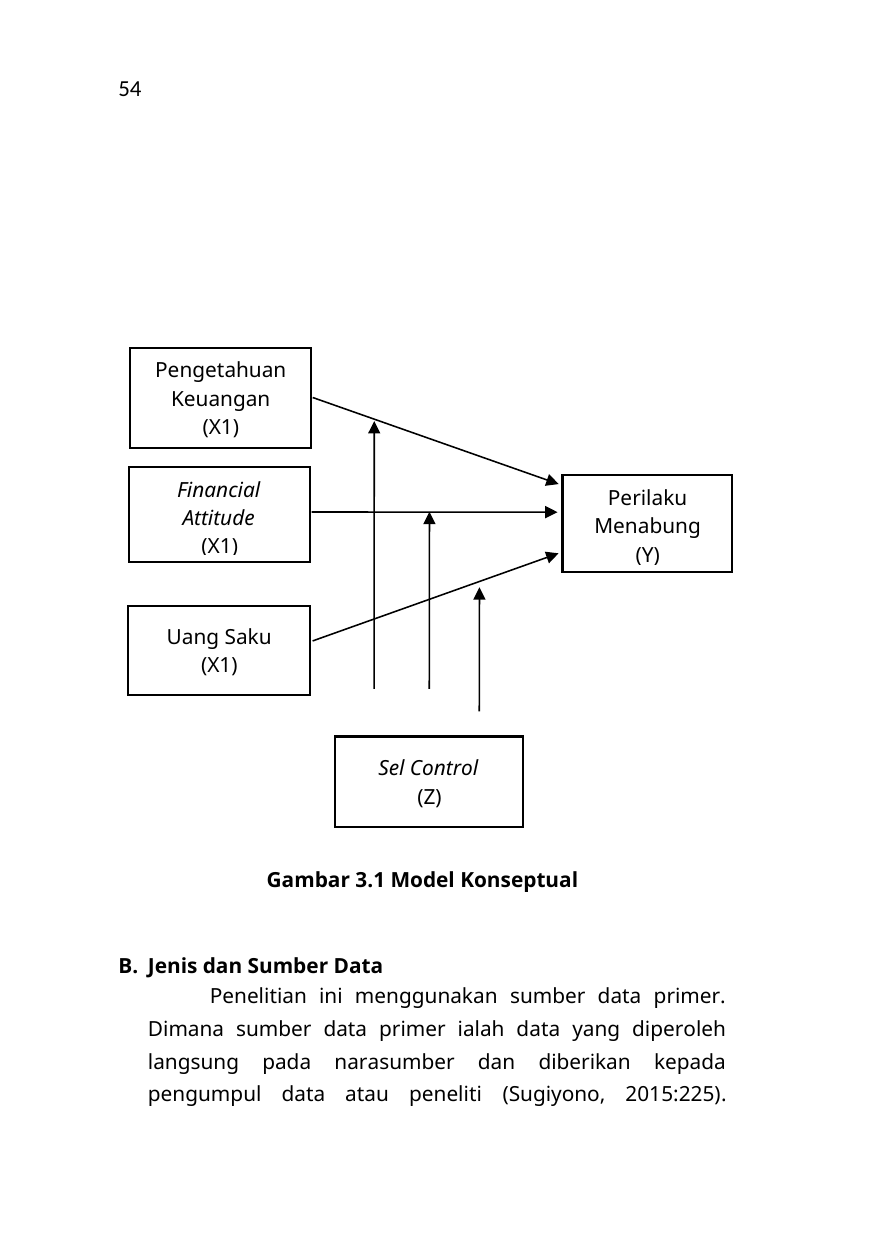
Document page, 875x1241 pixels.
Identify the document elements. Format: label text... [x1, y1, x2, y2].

text Gambar 3.1 Model Konseptual [118, 865, 726, 893]
subtitle Jenis dan Sumber Data [118, 951, 726, 979]
